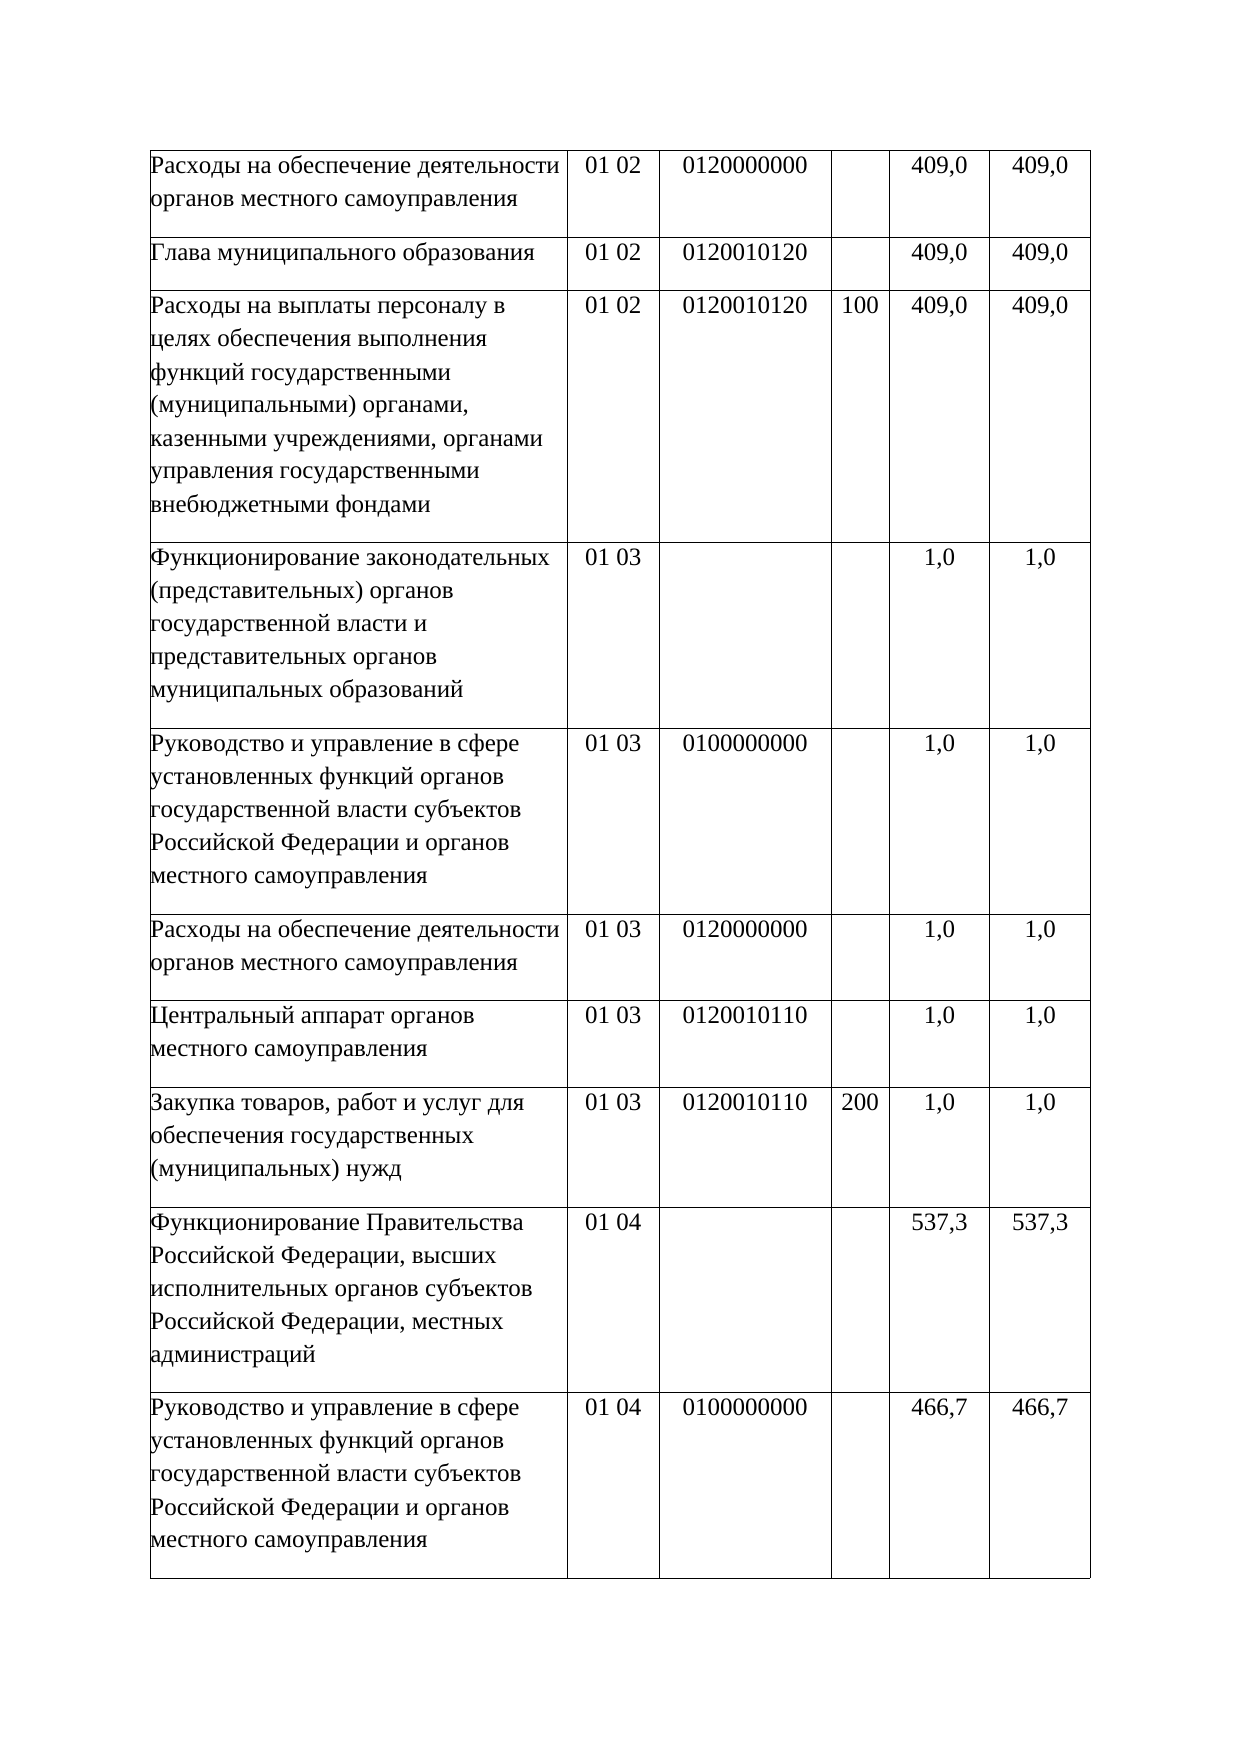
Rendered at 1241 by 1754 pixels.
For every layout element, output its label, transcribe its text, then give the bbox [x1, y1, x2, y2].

table_cell Функционирование Правительства Российской Федерации, высших исполнительных органов субъектов Российской Федерации, местных администраций [151, 1208, 567, 1392]
table_cell [832, 238, 889, 290]
table_cell Функционирование законодательных (представительных) органов государственной власти и представительных органов муниципальных образований [151, 543, 567, 728]
table_cell 409,0 [990, 151, 1090, 237]
table_cell 0100000000 [660, 1393, 831, 1578]
table_cell 466,7 [890, 1393, 989, 1578]
table_cell 01 02 [568, 238, 659, 290]
table_cell 466,7 [990, 1393, 1090, 1578]
table_cell 1,0 [990, 543, 1090, 728]
table_cell 0100000000 [660, 729, 831, 913]
table_cell 537,3 [990, 1208, 1090, 1392]
table_cell Расходы на обеспечение деятельности органов местного самоуправления [151, 915, 567, 1000]
table_cell 409,0 [890, 238, 989, 290]
table_cell 200 [832, 1088, 889, 1207]
table_cell 01 04 [568, 1208, 659, 1392]
table_cell [832, 543, 889, 728]
table_cell 0120010120 [660, 238, 831, 290]
table_cell 1,0 [890, 729, 989, 913]
table_cell [832, 729, 889, 913]
table_cell 1,0 [890, 543, 989, 728]
table_cell Центральный аппарат органов местного самоуправления [151, 1001, 567, 1087]
table_cell [660, 1208, 831, 1392]
table_cell 01 02 [568, 151, 659, 237]
table_cell Закупка товаров, работ и услуг для обеспечения государственных (муниципальных) нужд [151, 1088, 567, 1207]
table_cell 1,0 [990, 1088, 1090, 1207]
table_cell 1,0 [990, 915, 1090, 1000]
table_cell 537,3 [890, 1208, 989, 1392]
table_cell 100 [832, 291, 889, 542]
table_cell [832, 1001, 889, 1087]
table_cell Расходы на обеспечение деятельности органов местного самоуправления [151, 151, 567, 237]
table_cell 01 04 [568, 1393, 659, 1578]
table_cell 0120010110 [660, 1001, 831, 1087]
table_cell 1,0 [990, 1001, 1090, 1087]
table_cell [832, 1393, 889, 1578]
table_cell 409,0 [890, 291, 989, 542]
table_cell Руководство и управление в сфере установленных функций органов государственной власти субъектов Российской Федерации и органов местного самоуправления [151, 1393, 567, 1578]
table_cell 1,0 [890, 1088, 989, 1207]
table_cell 0120010110 [660, 1088, 831, 1207]
table_cell 1,0 [990, 729, 1090, 913]
table_cell Расходы на выплаты персоналу в целях обеспечения выполнения функций государственными (муниципальными) органами, казенными учреждениями, органами управления государственными внебюджетными фондами [151, 291, 567, 542]
table_cell [832, 151, 889, 237]
table_cell Руководство и управление в сфере установленных функций органов государственной власти субъектов Российской Федерации и органов местного самоуправления [151, 729, 567, 913]
table_cell Глава муниципального образования [151, 238, 567, 290]
table_cell 1,0 [890, 915, 989, 1000]
table_cell 01 02 [568, 291, 659, 542]
table_cell 01 03 [568, 1088, 659, 1207]
table_cell 01 03 [568, 915, 659, 1000]
table_cell 409,0 [990, 291, 1090, 542]
table_cell 409,0 [990, 238, 1090, 290]
table_cell 409,0 [890, 151, 989, 237]
table_cell [832, 1208, 889, 1392]
table_cell 0120000000 [660, 151, 831, 237]
table_cell 01 03 [568, 1001, 659, 1087]
table_cell [660, 543, 831, 728]
table_cell 01 03 [568, 543, 659, 728]
table_cell 1,0 [890, 1001, 989, 1087]
table_cell 0120000000 [660, 915, 831, 1000]
table_cell 01 03 [568, 729, 659, 913]
table_cell [832, 915, 889, 1000]
table_cell 0120010120 [660, 291, 831, 542]
